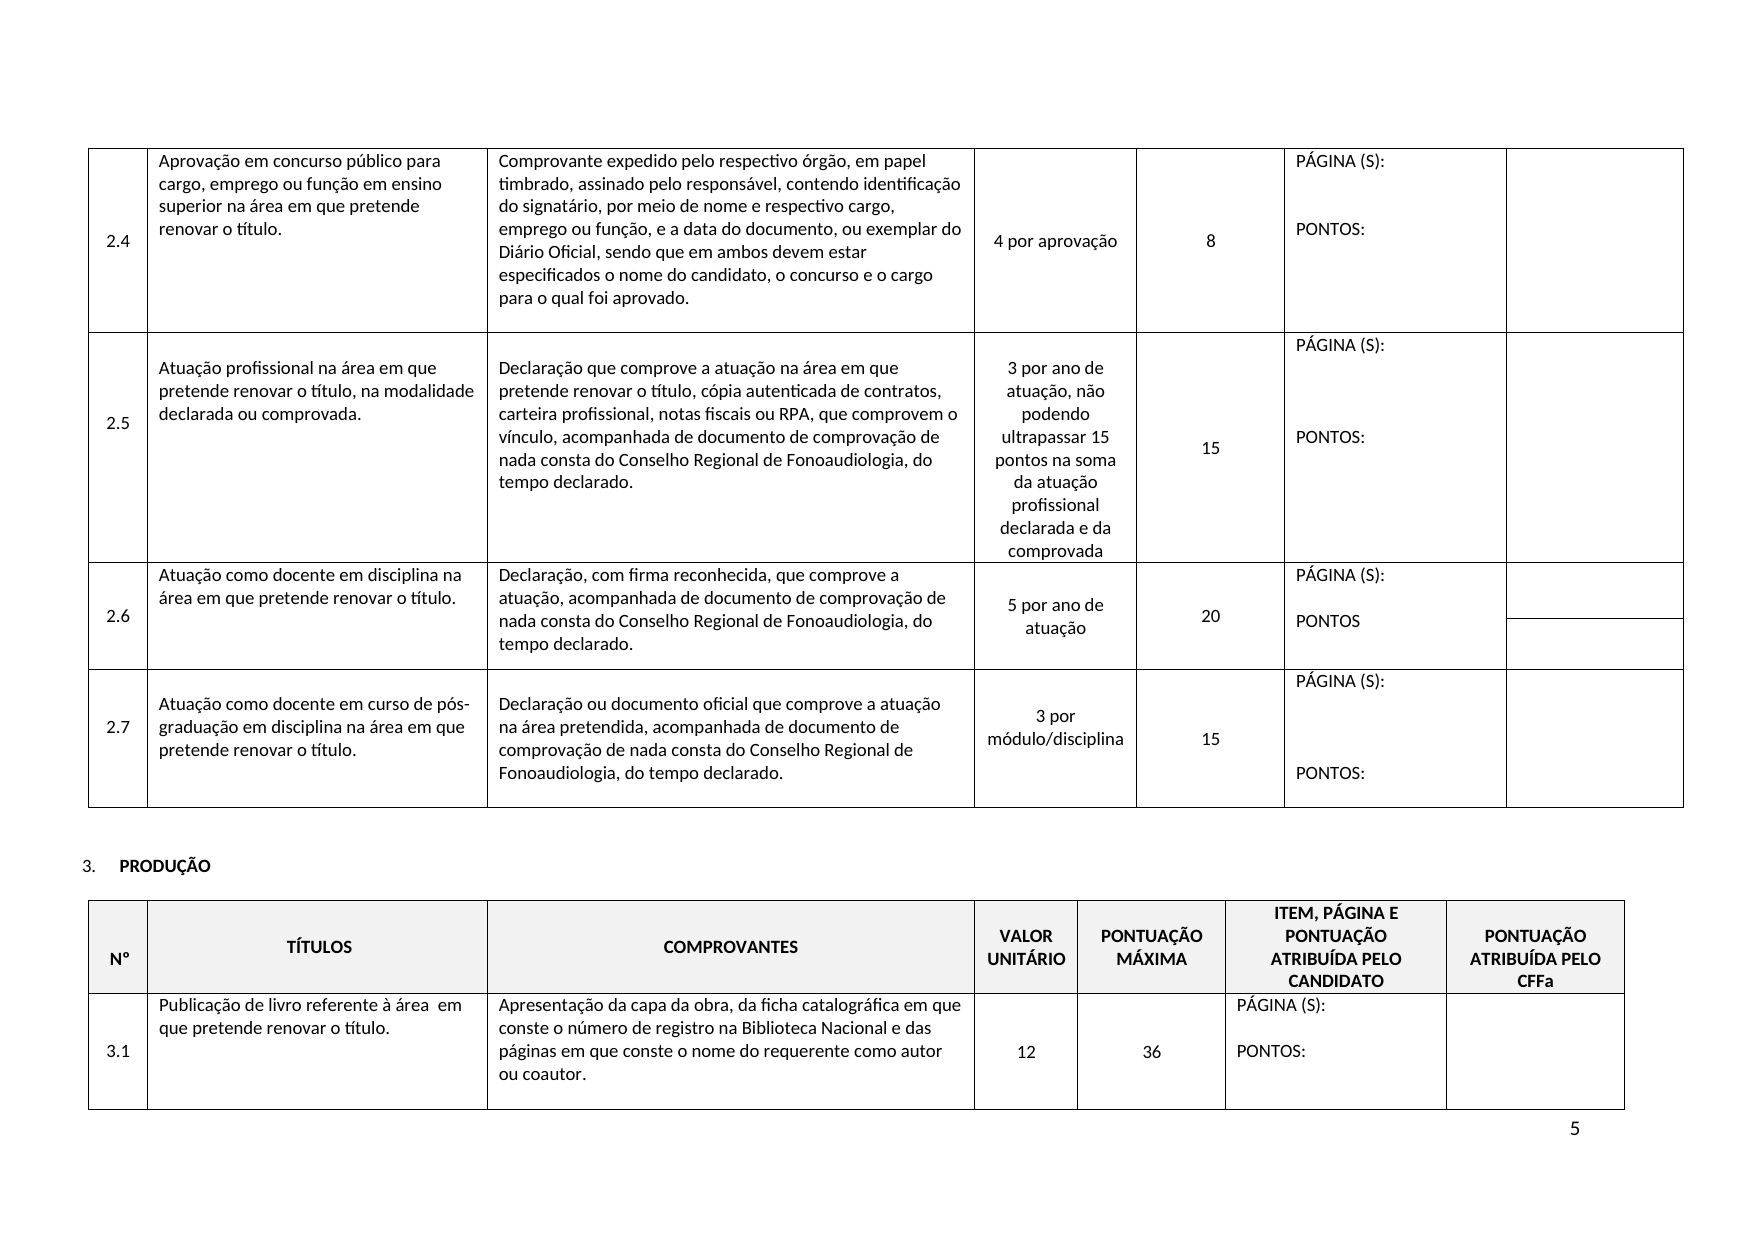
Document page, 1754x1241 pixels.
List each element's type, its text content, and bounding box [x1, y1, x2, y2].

table_cell 2.4 [89, 149, 147, 332]
table_cell Atuação como docente em disciplina na área em que pretende renovar o título. [148, 563, 487, 669]
table_cell PÁGINA (S): PONTOS [1285, 563, 1506, 669]
table_cell PÁGINA (S): PONTOS: [1285, 149, 1506, 332]
table_cell PÁGINA (S): PONTOS: [1285, 670, 1506, 807]
table_cell Atuação como docente em curso de pós-graduação em disciplina na área em que pretende renovar o título. [148, 670, 487, 807]
table_cell Atuação profissional na área em que pretende renovar o título, na modalidade declarada ou comprovada. [148, 333, 487, 562]
table_cell 20 [1137, 563, 1284, 669]
table_cell Declaração, com firma reconhecida, que comprove a atuação, acompanhada de documento de comprovação de nada consta do Conselho Regional de Fonoaudiologia, do tempo declarado. [488, 563, 974, 669]
table_cell 15 [1137, 333, 1284, 562]
table_header VALOR UNITÁRIO [975, 901, 1077, 993]
table_cell 4 por aprovação [975, 149, 1136, 332]
table_cell [1507, 670, 1683, 807]
table_cell [1507, 149, 1683, 332]
table_header PONTUAÇÃO MÁXIMA [1078, 901, 1225, 993]
table_cell 8 [1137, 149, 1284, 332]
table_cell Declaração que comprove a atuação na área em que pretende renovar o título, cópia autenticada de contratos, carteira profissional, notas fiscais ou RPA, que comprovem o vínculo, acompanhada de documento de comprovação de nada consta do Conselho Regional de Fonoaudiologia, do tempo declarado. [488, 333, 974, 562]
table_cell 5 por ano de atuação [975, 563, 1136, 669]
table_cell PÁGINA (S): PONTOS: [1226, 994, 1446, 1109]
table_cell 12 [975, 994, 1077, 1109]
table_cell 2.6 [89, 563, 147, 669]
table_cell Declaração ou documento oficial que comprove a atuação na área pretendida, acompanhada de documento de comprovação de nada consta do Conselho Regional de Fonoaudiologia, do tempo declarado. [488, 670, 974, 807]
table_cell 15 [1137, 670, 1284, 807]
table_cell 2.7 [89, 670, 147, 807]
table_cell [1507, 619, 1683, 669]
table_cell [488, 149, 974, 332]
table_cell 3 por ano de atuação, não podendo ultrapassar 15 pontos na soma da atuação profissional declarada e da comprovada [975, 333, 1136, 562]
table_cell Aprovação em concurso público para cargo, emprego ou função em ensino superior na área em que pretende renovar o título. [148, 149, 487, 332]
table_cell 3 por módulo/disciplina [975, 670, 1136, 807]
table_cell [1507, 333, 1683, 562]
table_cell 36 [1078, 994, 1225, 1109]
table_cell PÁGINA (S): PONTOS: [1285, 333, 1506, 562]
table_cell [1507, 563, 1683, 618]
table_header ITEM, PÁGINA E PONTUAÇÃO ATRIBUÍDA PELO CANDIDATO [1226, 901, 1446, 993]
table_cell Publicação de livro referente à área em que pretende renovar o título. [148, 994, 487, 1109]
table_header Nº [89, 901, 147, 993]
table_cell 2.5 [89, 333, 147, 562]
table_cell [488, 994, 974, 1109]
table_cell [1447, 994, 1624, 1109]
table_header PONTUAÇÃO ATRIBUÍDA PELO CFFa [1447, 901, 1624, 993]
table_header COMPROVANTES [488, 901, 974, 993]
table_cell 3.1 [89, 994, 147, 1109]
list PRODUÇÃO [82, 854, 1588, 877]
table_header TÍTULOS [148, 901, 487, 993]
